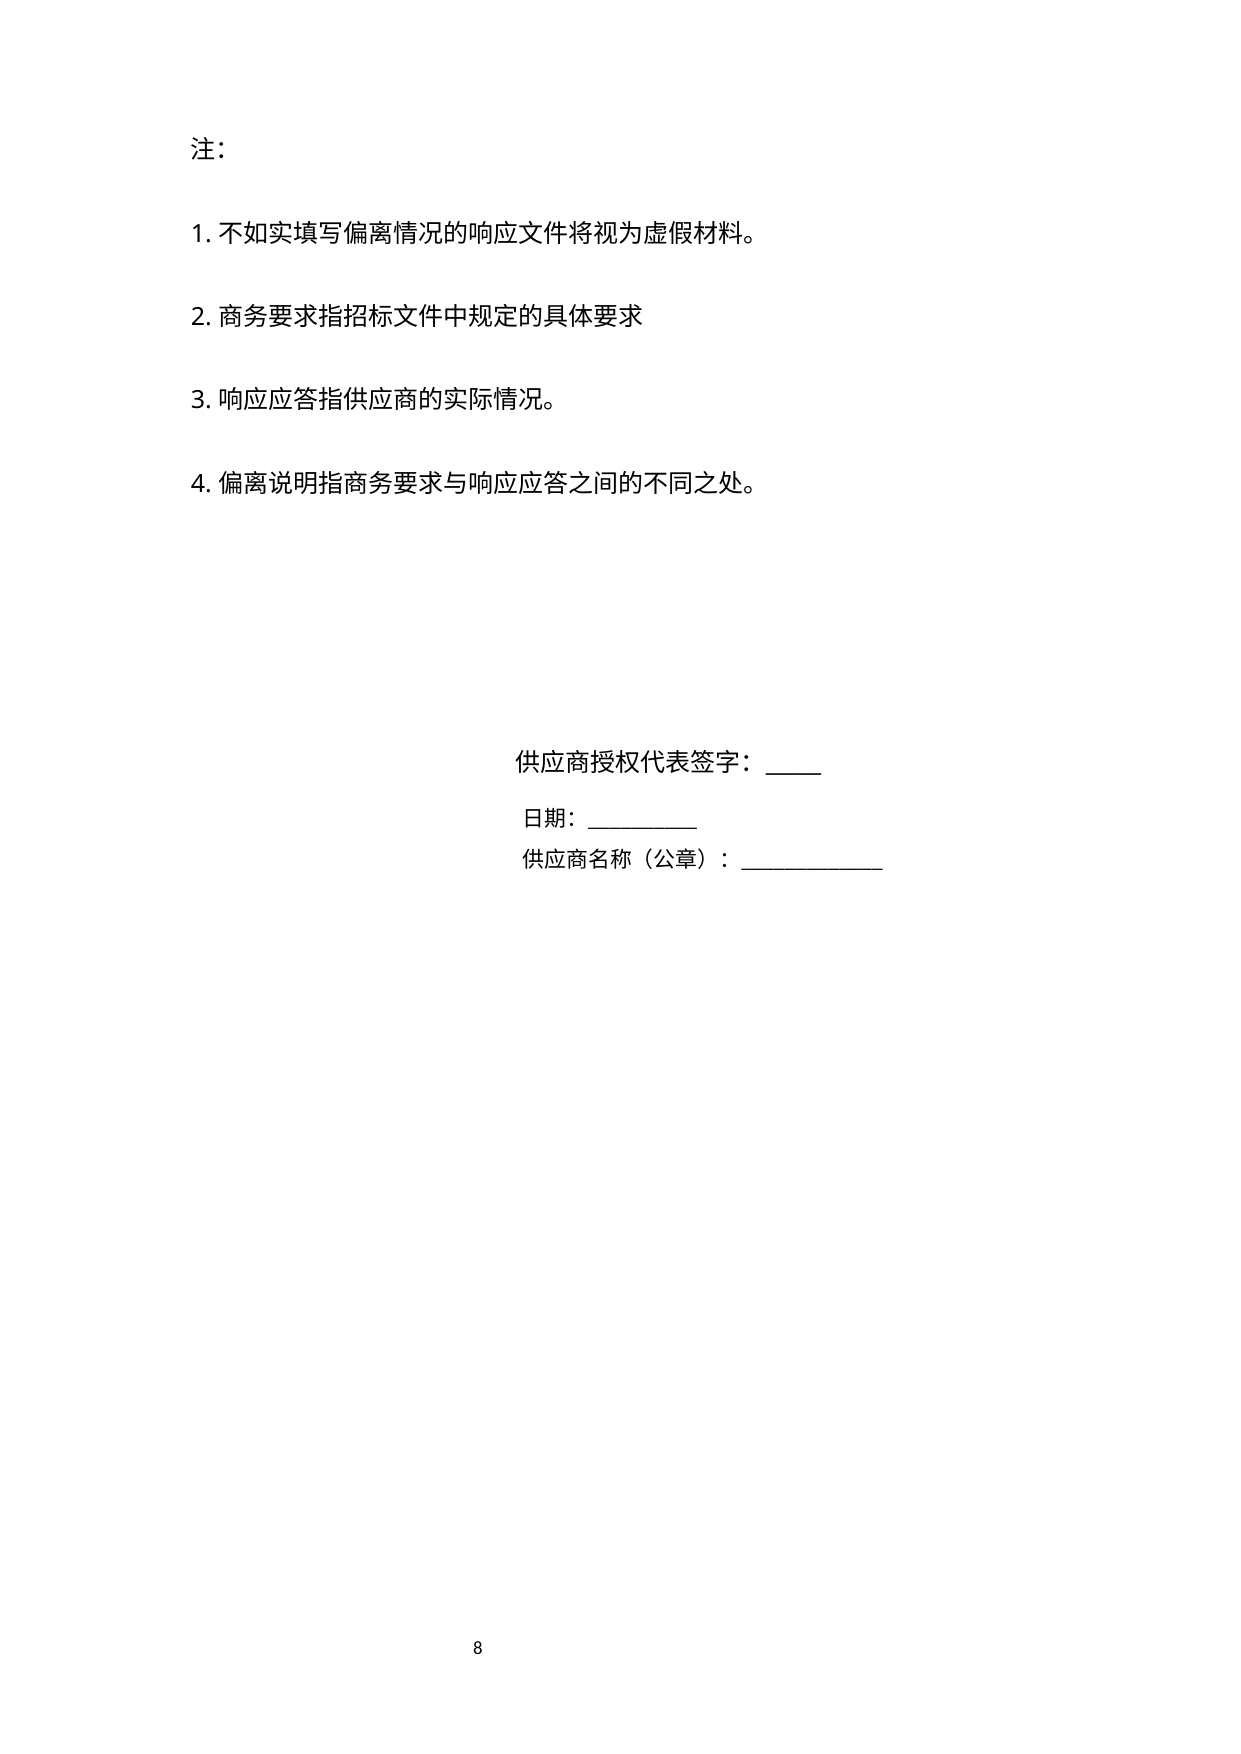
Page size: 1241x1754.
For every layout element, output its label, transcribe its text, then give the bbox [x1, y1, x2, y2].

text 供应商名称（公章）：_____________ [141, 834, 1088, 876]
text 3. 响应应答指供应商的实际情况。 [141, 365, 1088, 430]
text 1. 不如实填写偏离情况的响应文件将视为虚假材料。 [141, 198, 1088, 264]
text 供应商授权代表签字：_____ [141, 727, 1088, 793]
text 2. 商务要求指招标文件中规定的具体要求 [141, 282, 1088, 347]
text 日期：__________ [141, 793, 1088, 834]
text 4. 偏离说明指商务要求与响应应答之间的不同之处。 [141, 448, 1088, 514]
text 注： [141, 115, 1088, 180]
